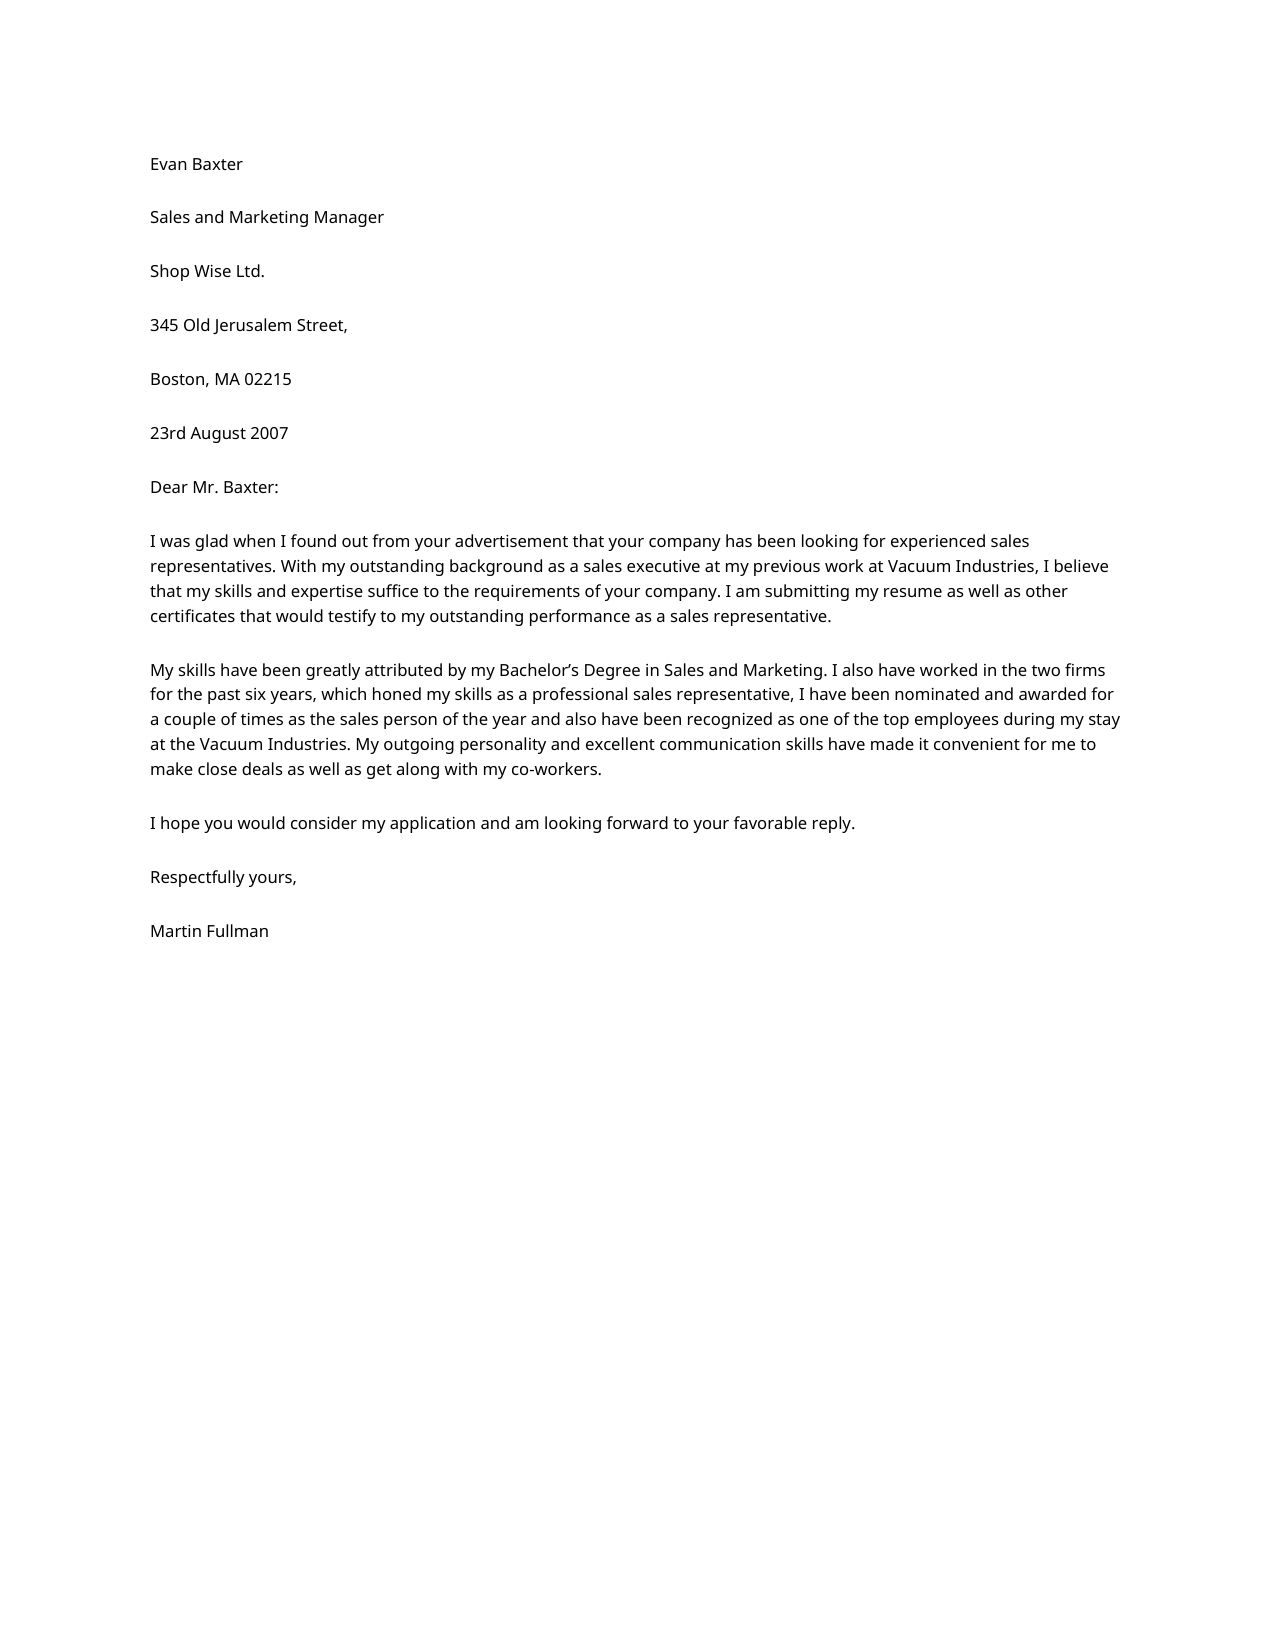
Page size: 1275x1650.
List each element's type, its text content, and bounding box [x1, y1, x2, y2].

text Sales and Marketing Manager [150, 204, 1125, 229]
text Boston, MA 02215 [150, 366, 1125, 391]
text I hope you would consider my application and am looking forward to your favorable reply. [150, 809, 1125, 834]
text Respectfully yours, [150, 863, 1125, 888]
text Martin Fullman [150, 917, 1125, 942]
text Evan Baxter [150, 150, 1125, 175]
text 23rd August 2007 [150, 420, 1125, 444]
text 345 Old Jerusalem Street, [150, 312, 1125, 337]
text My skills have been greatly attributed by my Bachelor’s Degree in Sales and Marketing. I also have worked in the two firms for the past six years, which honed my skills as a professional sales representative, I have been nominated and awarded for a couple of times as the sales person of the year and also have been recognized as one of the top employees during my stay at the Vacuum Industries. My outgoing personality and excellent communication skills have made it convenient for me to make close deals as well as get along with my co-workers. [150, 656, 1125, 780]
text Dear Mr. Baxter: [150, 474, 1125, 498]
text I was glad when I found out from your advertisement that your company has been looking for experienced sales representatives. With my outstanding background as a sales executive at my previous work at Vacuum Industries, I believe that my skills and expertise suffice to the requirements of your company. I am submitting my resume as well as other certificates that would testify to my outstanding performance as a sales representative. [150, 528, 1125, 627]
text Shop Wise Ltd. [150, 258, 1125, 283]
